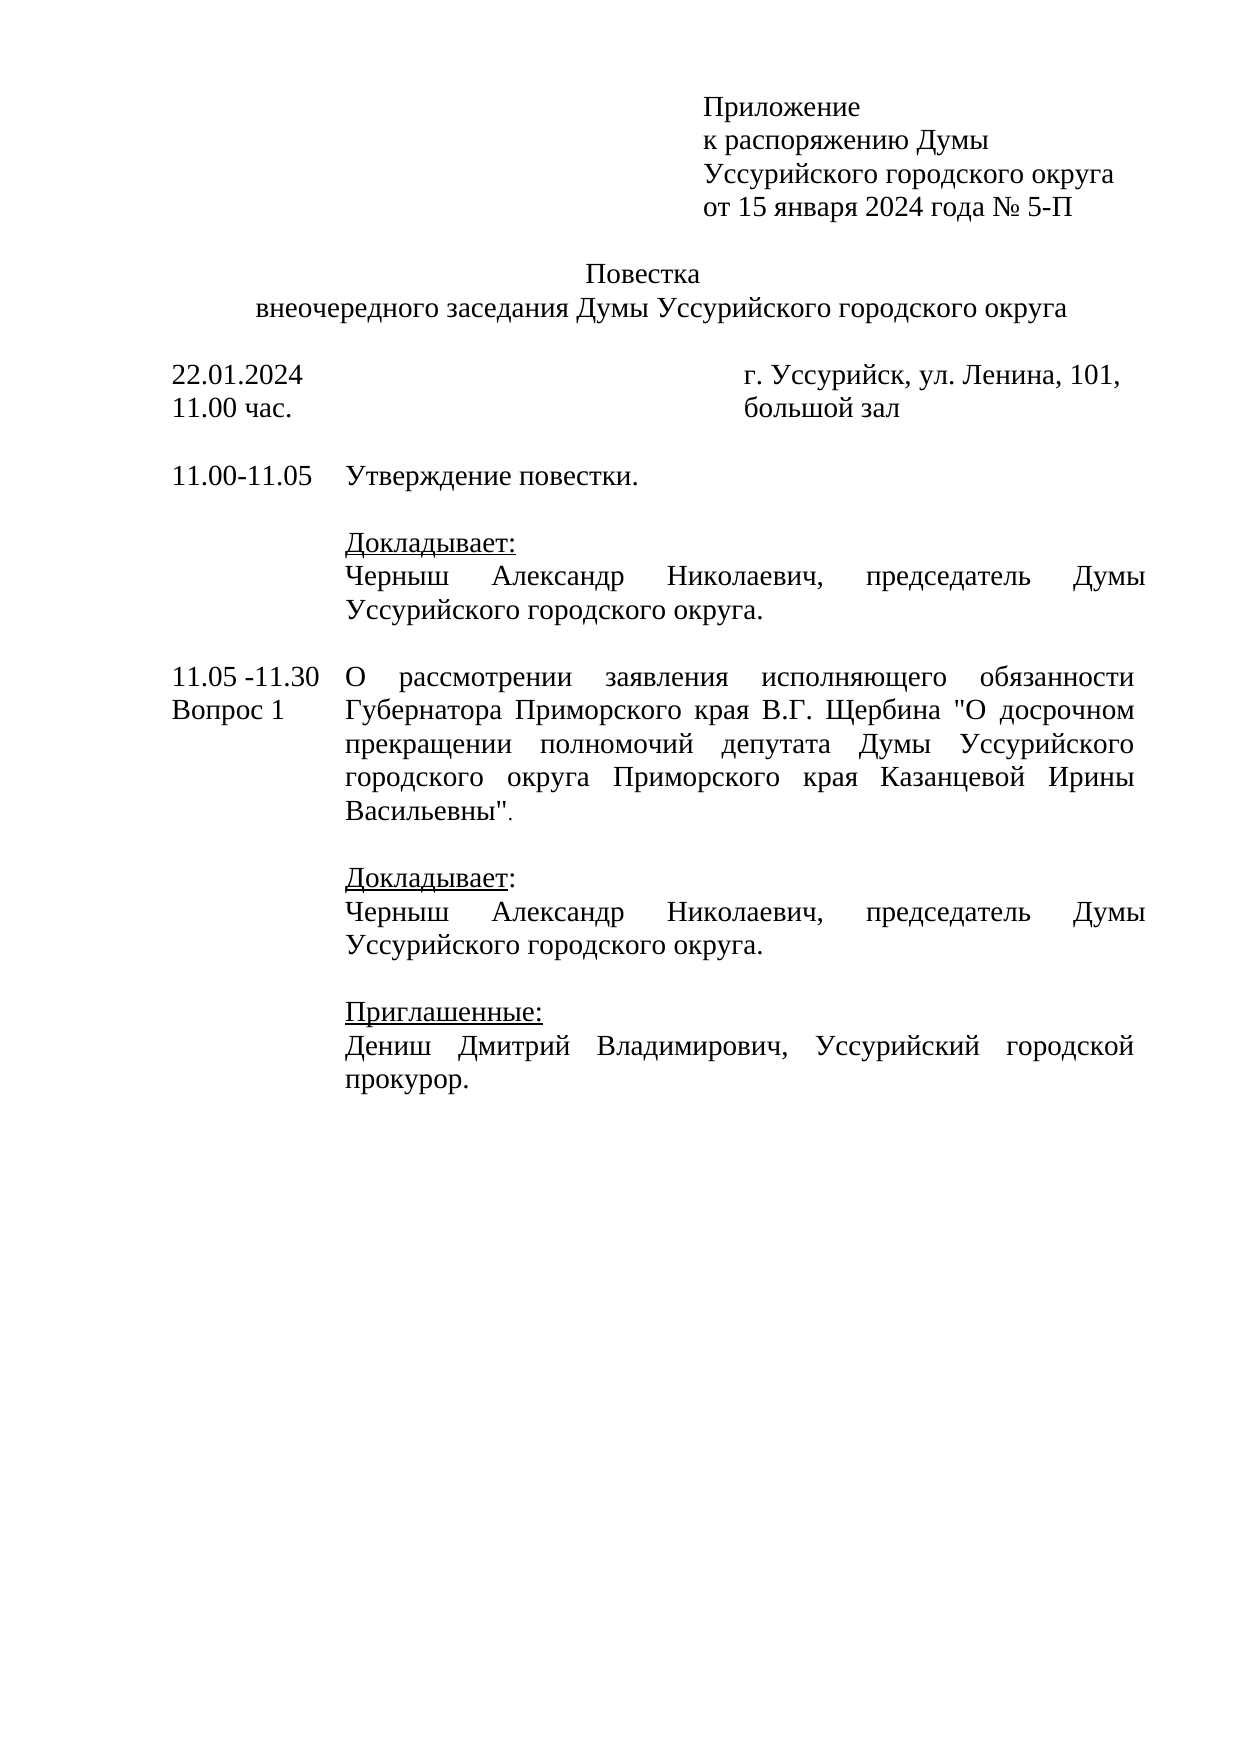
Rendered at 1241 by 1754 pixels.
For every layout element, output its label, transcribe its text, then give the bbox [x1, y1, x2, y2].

text от 15 января 2024 года № 5-П [703, 189, 1152, 223]
text внеочередного заседания Думы Уссурийского городского округа [171, 290, 1152, 323]
table_header 22.01.2024 11.00 час. [171, 357, 732, 424]
text Приложение [703, 89, 1152, 122]
table_header 11.00-11.05 [171, 458, 334, 659]
table_header г. Уссурийск, ул. Ленина, 101, большой зал [733, 357, 1146, 424]
text Повестка [134, 256, 1152, 290]
table_cell О рассмотрении заявления исполняющего обязанности Губернатора Приморского края В.Г. Щербина "О досрочном прекращении полномочий депутата Думы Уссурийского городского округа Приморского края Казанцевой Ирины Васильевны". Докладывает: Черныш Александр Николаевич, председатель Думы Уссурийского городского округа. Приглашенные: Дениш Дмитрий Владимирович, Уссурийский городской прокурор. [334, 659, 1146, 1095]
text к распоряжению Думы Уссурийского городского округа [703, 122, 1152, 189]
table_cell 11.05 -11.30 Вопрос 1 [171, 659, 334, 1095]
table_header Утверждение повестки. Докладывает: Черныш Александр Николаевич, председатель Думы Уссурийского городского округа. [334, 458, 1146, 659]
